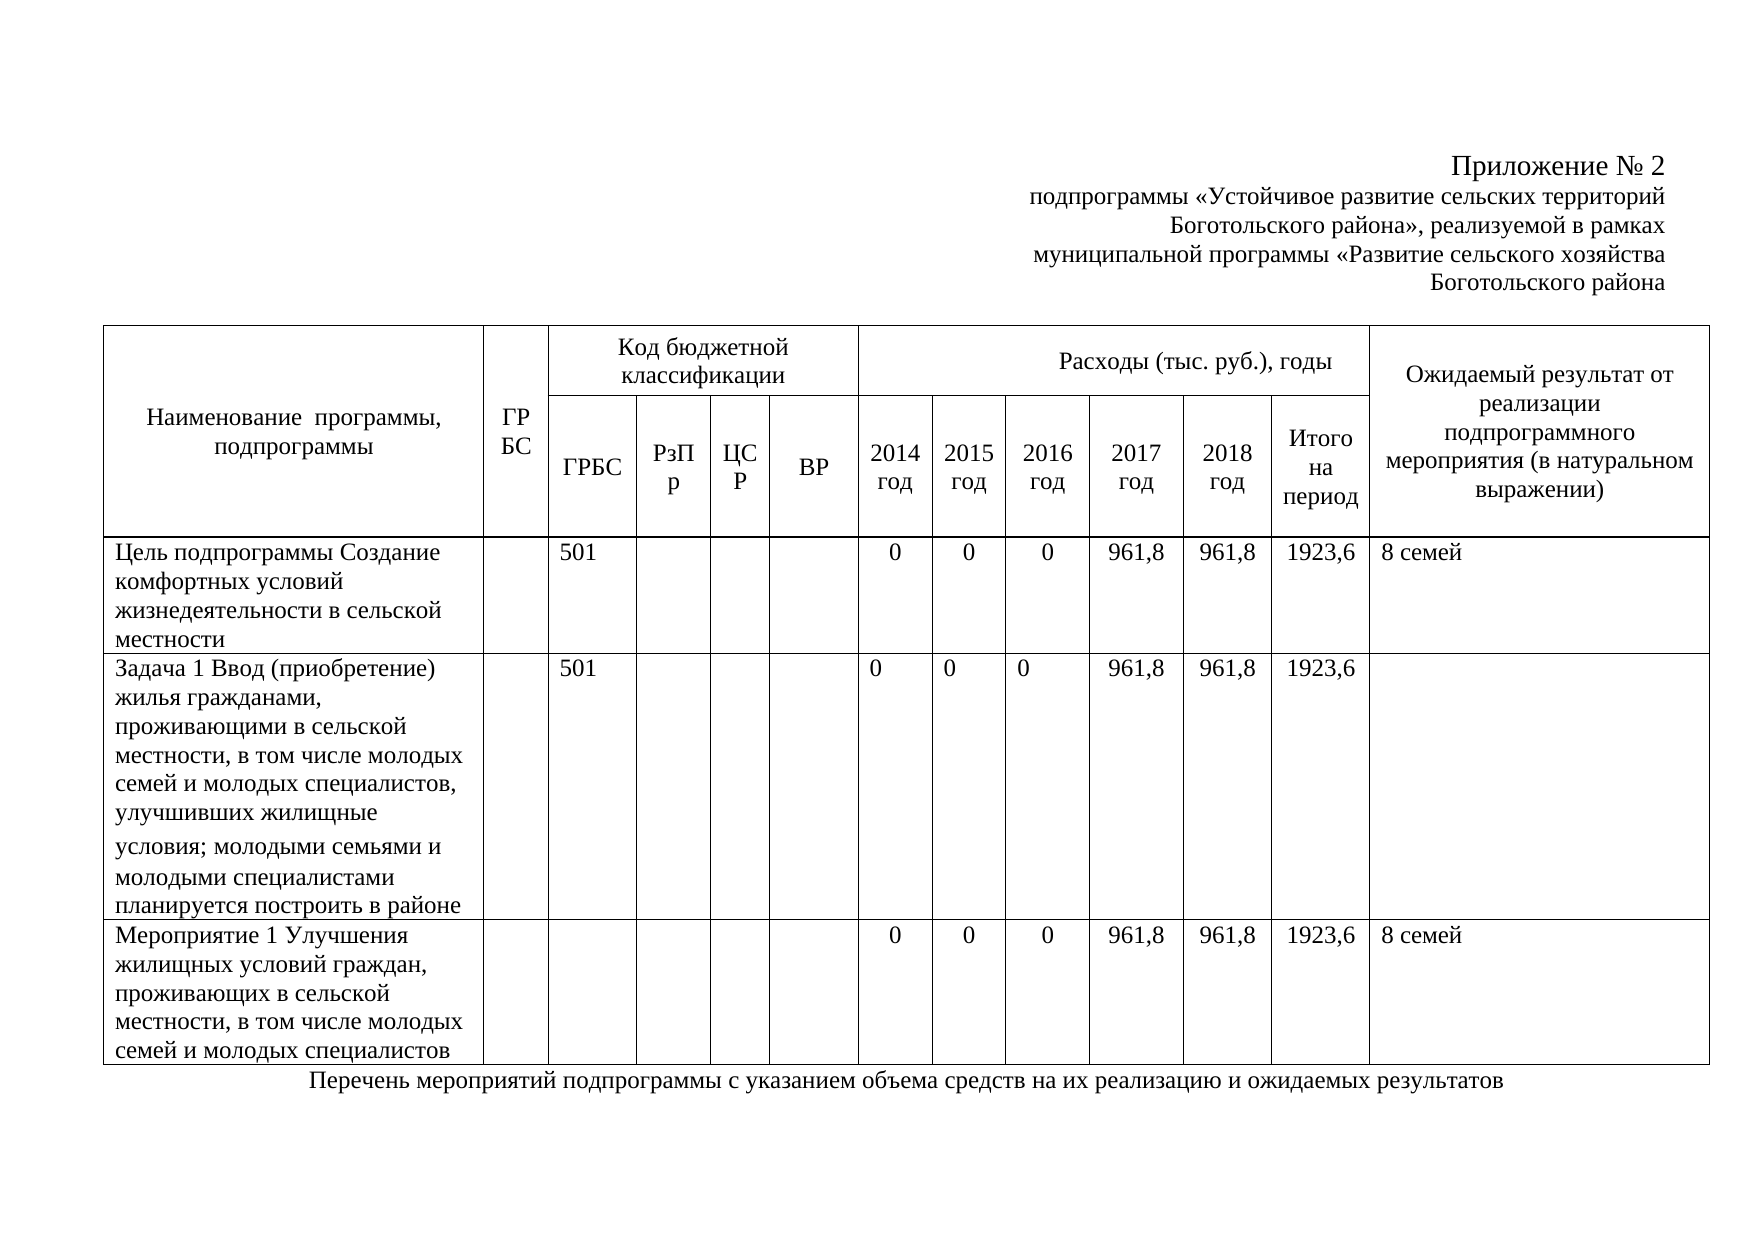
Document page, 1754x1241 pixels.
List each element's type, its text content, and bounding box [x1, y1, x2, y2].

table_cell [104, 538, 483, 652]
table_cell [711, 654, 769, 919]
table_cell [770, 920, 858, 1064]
text Перечень мероприятий подпрограммы с указанием объема средств на их реализацию и ожидаемых результатов [148, 1065, 1665, 1094]
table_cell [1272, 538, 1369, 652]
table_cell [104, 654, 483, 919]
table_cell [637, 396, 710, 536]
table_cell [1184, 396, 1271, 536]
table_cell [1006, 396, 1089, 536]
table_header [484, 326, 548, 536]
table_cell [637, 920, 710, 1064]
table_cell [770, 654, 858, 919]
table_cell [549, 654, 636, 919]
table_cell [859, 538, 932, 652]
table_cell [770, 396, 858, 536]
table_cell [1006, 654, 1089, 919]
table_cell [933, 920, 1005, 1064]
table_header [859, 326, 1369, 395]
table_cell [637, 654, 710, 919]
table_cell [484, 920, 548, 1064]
text подпрограммы «Устойчивое развитие сельских территорий [148, 181, 1665, 210]
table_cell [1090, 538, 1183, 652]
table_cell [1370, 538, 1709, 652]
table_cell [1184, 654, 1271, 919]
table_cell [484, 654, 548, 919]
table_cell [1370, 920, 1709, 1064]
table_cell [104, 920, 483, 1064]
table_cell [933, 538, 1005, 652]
text муниципальной программы «Развитие сельского хозяйства [148, 239, 1665, 267]
text Приложение № 2 [1167, 148, 1665, 181]
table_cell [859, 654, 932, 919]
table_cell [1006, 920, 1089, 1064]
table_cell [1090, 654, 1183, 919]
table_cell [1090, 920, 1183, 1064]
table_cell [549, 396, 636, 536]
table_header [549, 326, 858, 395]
text Боготольского района [148, 267, 1665, 296]
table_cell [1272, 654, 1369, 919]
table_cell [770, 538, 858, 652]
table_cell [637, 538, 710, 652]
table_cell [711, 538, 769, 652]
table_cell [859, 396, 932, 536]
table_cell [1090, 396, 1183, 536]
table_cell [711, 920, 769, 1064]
text Боготольского района», реализуемой в рамках [148, 210, 1665, 239]
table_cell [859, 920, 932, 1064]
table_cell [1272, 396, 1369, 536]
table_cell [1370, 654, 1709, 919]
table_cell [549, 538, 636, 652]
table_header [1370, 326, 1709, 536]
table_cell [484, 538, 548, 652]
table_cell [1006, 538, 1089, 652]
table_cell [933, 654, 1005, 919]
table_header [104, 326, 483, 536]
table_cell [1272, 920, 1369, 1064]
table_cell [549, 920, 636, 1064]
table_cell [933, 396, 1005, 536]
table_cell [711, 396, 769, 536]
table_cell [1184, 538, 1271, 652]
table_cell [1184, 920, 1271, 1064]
